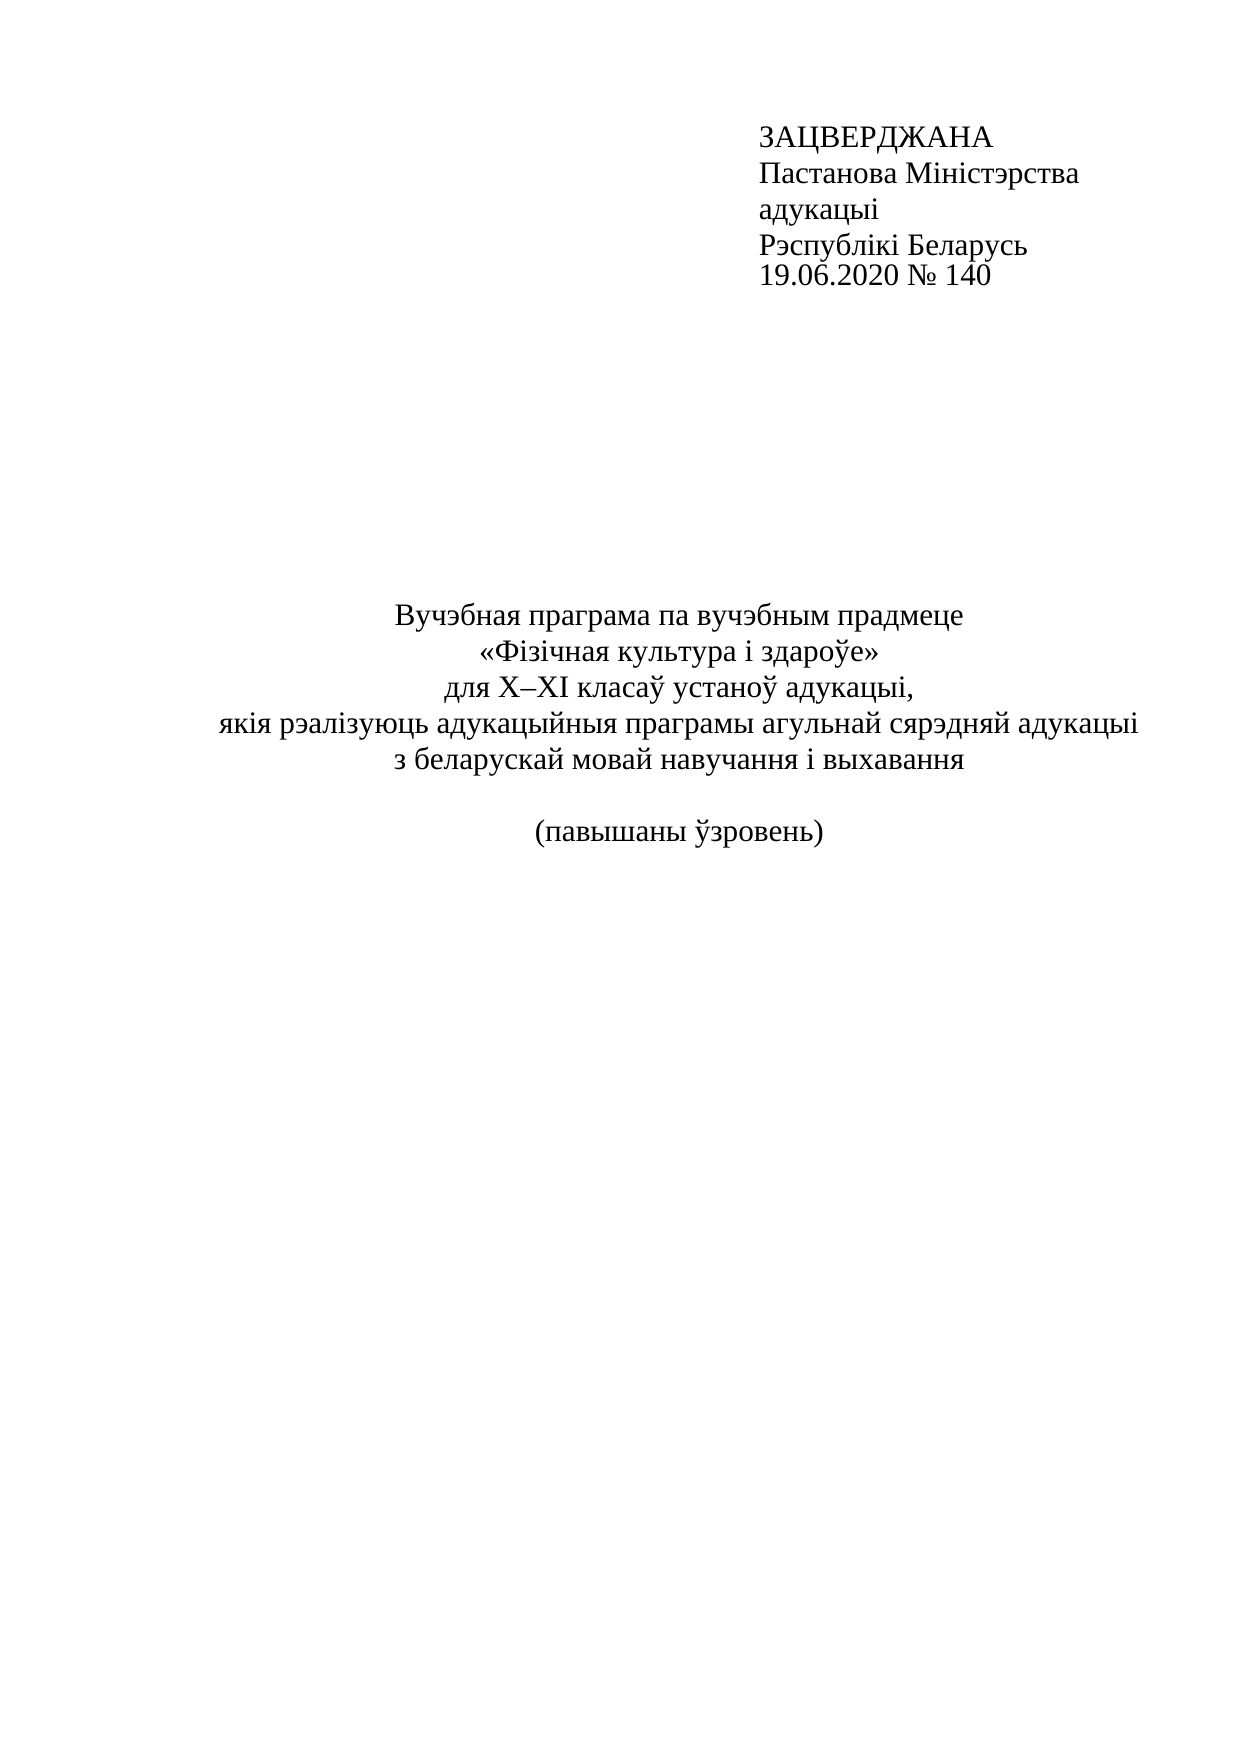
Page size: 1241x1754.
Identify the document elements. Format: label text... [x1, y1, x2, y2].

text «Фізічная культура і здароўе» [177, 632, 1181, 668]
text Вучэбная праграма па вучэбным прадмеце [177, 596, 1181, 632]
text для X–ХІ класаў устаноў адукацыі, [177, 668, 1181, 704]
table_cell Рэспублікі Беларусь [747, 226, 1181, 262]
table_cell Пастанова Міністэрства адукацыі [747, 154, 1181, 226]
text з беларускай мовай навучання і выхавання [177, 740, 1181, 776]
table_header ЗАЦВЕРДЖАНА [747, 118, 1181, 154]
text (павышаны ўзровень) [177, 812, 1181, 848]
text якія рэалізуюць адукацыйныя праграмы агульнай сярэдняй адукацыі [177, 704, 1181, 740]
table_cell 19.06.2020 № 140 [747, 262, 1181, 291]
